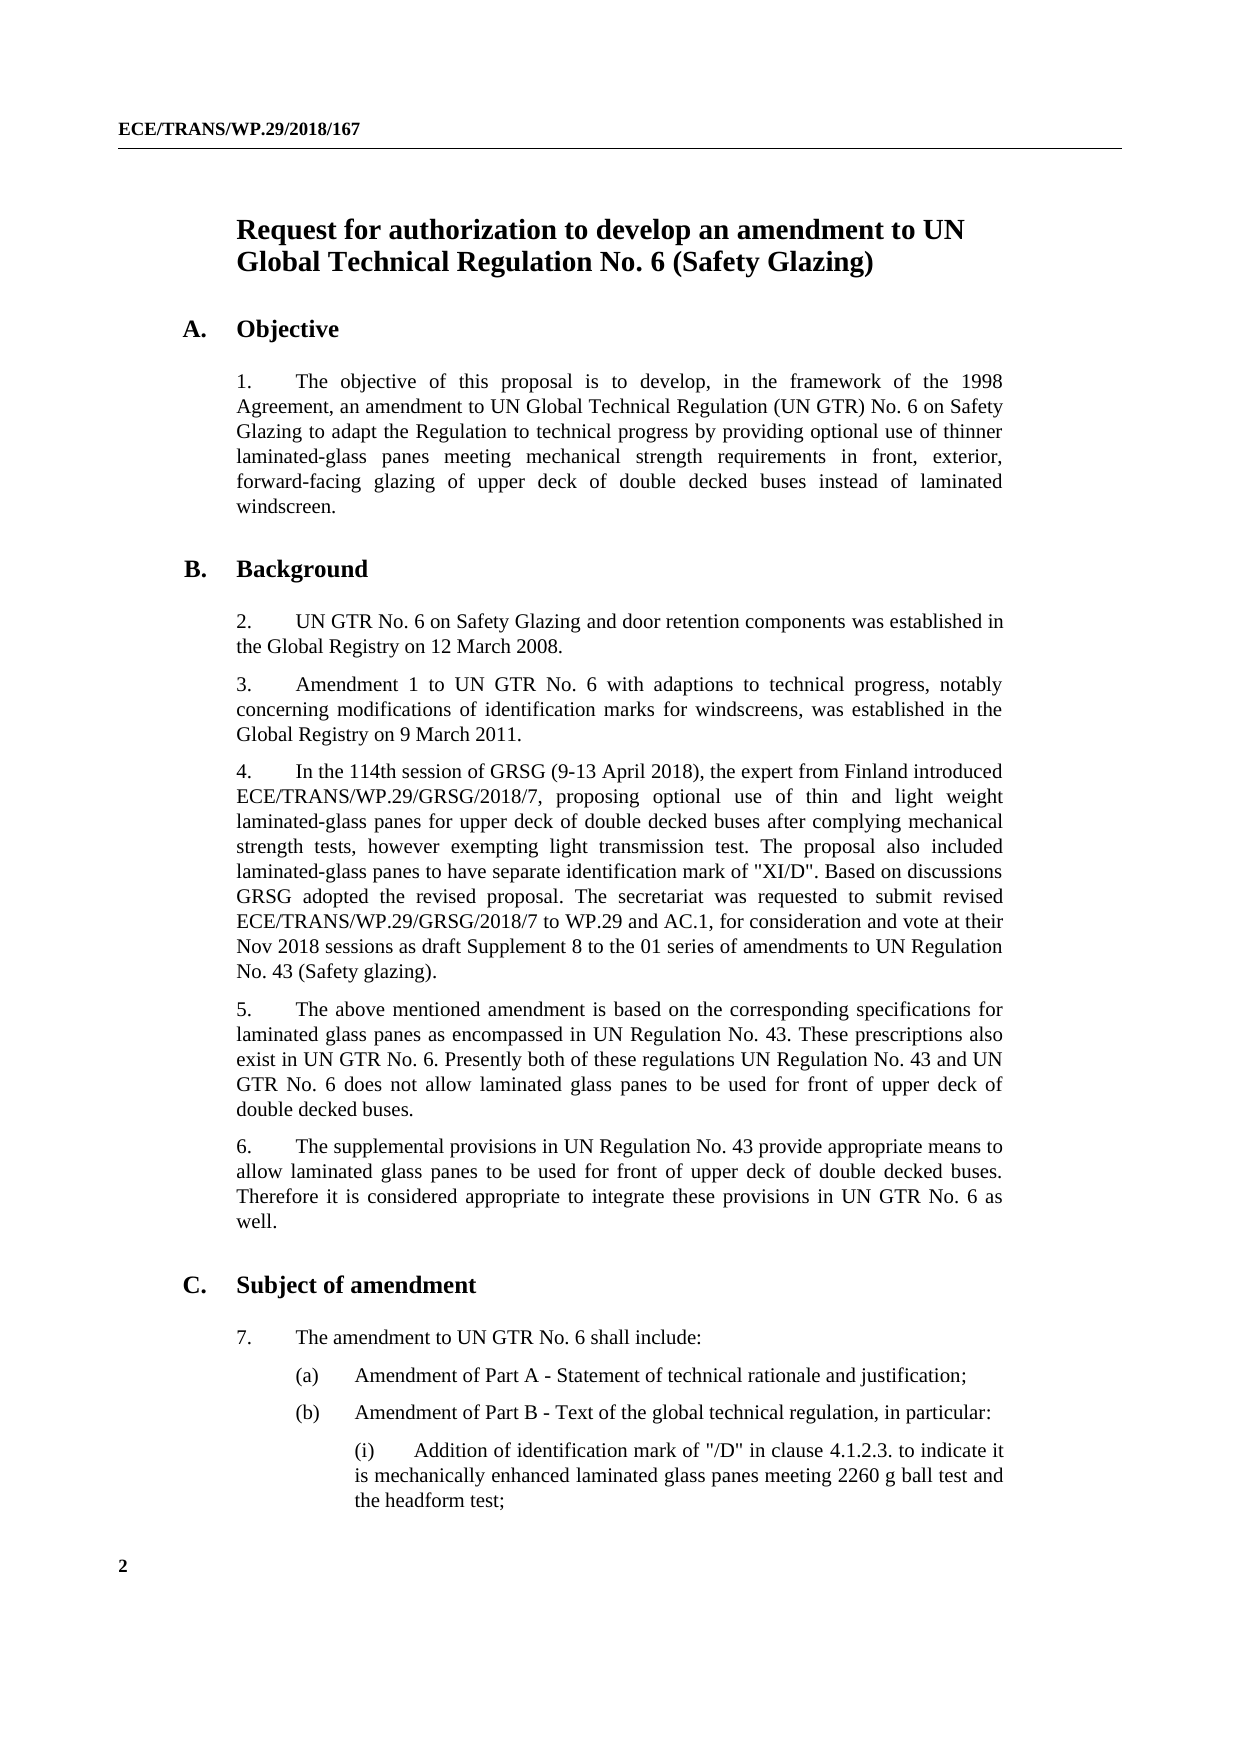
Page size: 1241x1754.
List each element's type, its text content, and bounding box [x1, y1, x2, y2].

text 7. The amendment to UN GTR No. 6 shall include: [236, 1324, 1004, 1349]
text (a) Amendment of Part A - Statement of technical rationale and justification; [236, 1362, 1004, 1387]
text B. Background [118, 555, 1004, 583]
text A. Objective [118, 315, 1004, 343]
text 3. Amendment 1 to UN GTR No. 6 with adaptions to technical progress, notably concerning modifications of identification marks for windscreens, was established in the Global Registry on 9 March 2011. [236, 671, 1004, 746]
text 4. In the 114th session of GRSG (9-13 April 2018), the expert from Finland introduced ECE/TRANS/WP.29/GRSG/2018/7, proposing optional use of thin and light weight laminated-glass panes for upper deck of double decked buses after complying mechanical strength tests, however exempting light transmission test. The proposal also included laminated-glass panes to have separate identification mark of "XI/D". Based on discussions GRSG adopted the revised proposal. The secretariat was requested to submit revised ECE/TRANS/WP.29/GRSG/2018/7 to WP.29 and AC.1, for consideration and vote at their Nov 2018 sessions as draft Supplement 8 to the 01 series of amendments to UN Regulation No. 43 (Safety glazing). [236, 758, 1004, 983]
text 6. The supplemental provisions in UN Regulation No. 43 provide appropriate means to allow laminated glass panes to be used for front of upper deck of double decked buses. Therefore it is considered appropriate to integrate these provisions in UN GTR No. 6 as well. [236, 1133, 1004, 1233]
text (i) Addition of identification mark of "/D" in clause 4.1.2.3. to indicate it is mechanically enhanced laminated glass panes meeting 2260 g ball test and the headform test; [354, 1437, 1004, 1512]
text 2. UN GTR No. 6 on Safety Glazing and door retention components was established in the Global Registry on 12 March 2008. [236, 608, 1004, 658]
text (b) Amendment of Part B - Text of the global technical regulation, in particular: [236, 1399, 1004, 1424]
text Request for authorization to develop an amendment to UN Global Technical Regulation No. 6 (Safety Glazing) [236, 215, 1004, 277]
text C. Subject of amendment [118, 1271, 1004, 1299]
text 5. The above mentioned amendment is based on the corresponding specifications for laminated glass panes as encompassed in UN Regulation No. 43. These prescriptions also exist in UN GTR No. 6. Presently both of these regulations UN Regulation No. 43 and UN GTR No. 6 does not allow laminated glass panes to be used for front of upper deck of double decked buses. [236, 996, 1004, 1121]
text 1. The objective of this proposal is to develop, in the framework of the 1998 Agreement, an amendment to UN Global Technical Regulation (UN GTR) No. 6 on Safety Glazing to adapt the Regulation to technical progress by providing optional use of thinner laminated-glass panes meeting mechanical strength requirements in front, exterior, forward-facing glazing of upper deck of double decked buses instead of laminated windscreen. [236, 368, 1004, 518]
